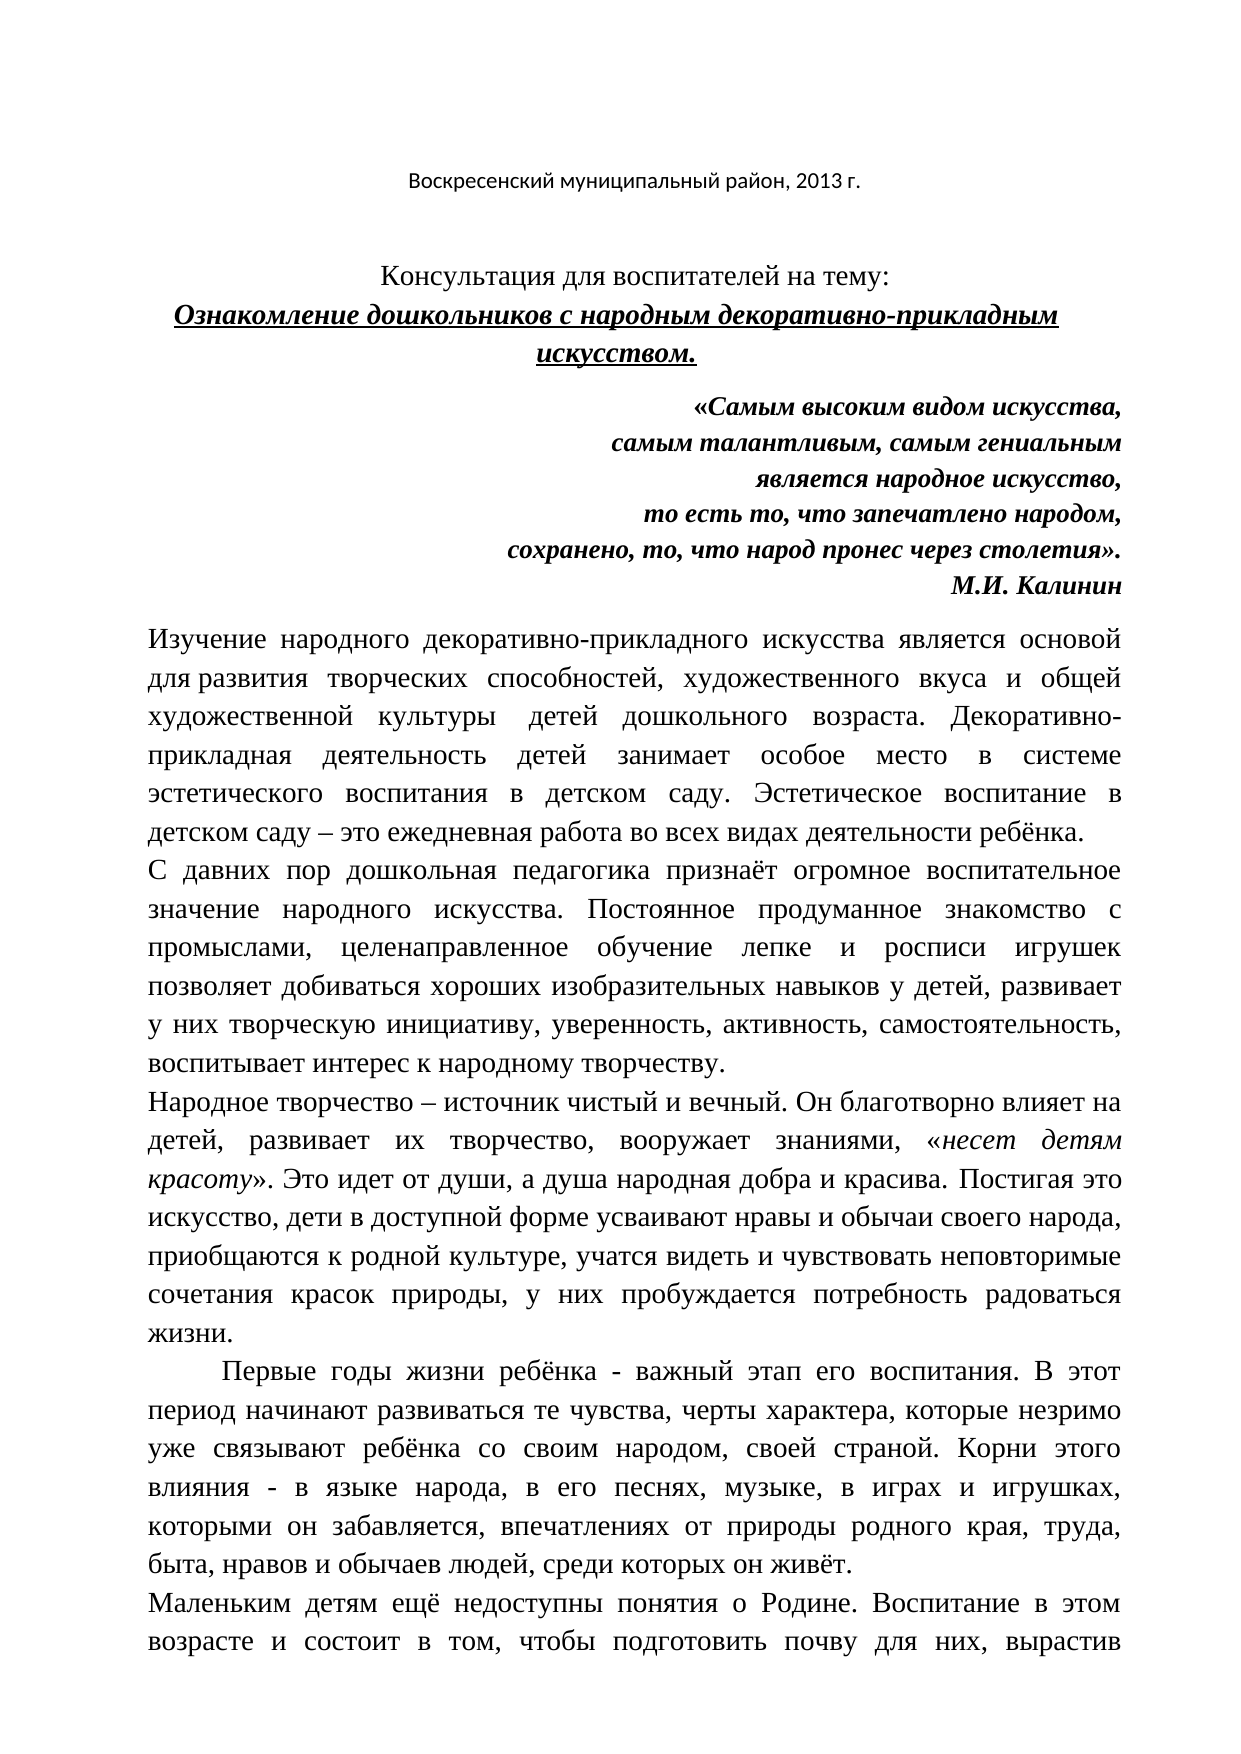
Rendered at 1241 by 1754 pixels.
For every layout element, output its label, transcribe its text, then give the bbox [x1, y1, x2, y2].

text то есть то, что запечатлено народом, [148, 498, 1122, 529]
text самым талантливым, самым гениальным [148, 426, 1122, 457]
text С давних пор дошкольная педагогика признаёт огромное воспитательное значение народного искусства. Постоянное продуманное знакомство с промыслами, целенаправленное обучение лепке и росписи игрушек позволяет добиваться хороших изобразительных навыков у детей, развивает у них творческую инициативу, уверенность, активность, самостоятельность, воспитывает интерес к народному творчеству. [148, 852, 1122, 1079]
text Ознакомление дошкольников с народным декоративно-прикладным искусством. [148, 297, 1085, 369]
text сохранено, то, что народ пронес через столетия». [148, 533, 1122, 564]
text «Самым высоким видом искусства, [148, 388, 1122, 421]
text Первые годы жизни ребёнка - важный этап его воспитания. В этот период начинают развиваться те чувства, черты характера, которые незримо уже связывают ребёнка со своим народом, своей страной. Корни этого влияния - в языке народа, в его песнях, музыке, в играх и игрушках, которыми он забавляется, впечатлениях от природы родного края, труда, быта, нравов и обычаев людей, среди которых он живёт. [148, 1353, 1122, 1580]
text является народное искусство, [148, 462, 1122, 493]
text Народное творчество – источник чистый и вечный. Он благотворно влияет на детей, развивает их творчество, вооружает знаниями, «несет детям красоту». Это идет от души, а душа народная добра и красива. Постигая это искусство, дети в доступной форме усваивают нравы и обычаи своего народа, приобщаются к родной культуре, учатся видеть и чувствовать неповторимые сочетания красок природы, у них пробуждается потребность радоваться жизни. [148, 1084, 1122, 1348]
text Изучение народного декоративно-прикладного искусства является основой для развития творческих способностей, художественного вкуса и общей художественной культуры детей дошкольного возраста. Декоративно-прикладная деятельность детей занимает особое место в системе эстетического воспитания в детском саду. Эстетическое воспитание в детском саду – это ежедневная работа во всех видах деятельности ребёнка. [148, 621, 1122, 847]
text Консультация для воспитателей на тему: [148, 258, 1122, 292]
text М.И. Калинин [148, 569, 1122, 600]
text Воскресенский муниципальный район, 2013 г. [148, 167, 1122, 195]
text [148, 1585, 1122, 1657]
